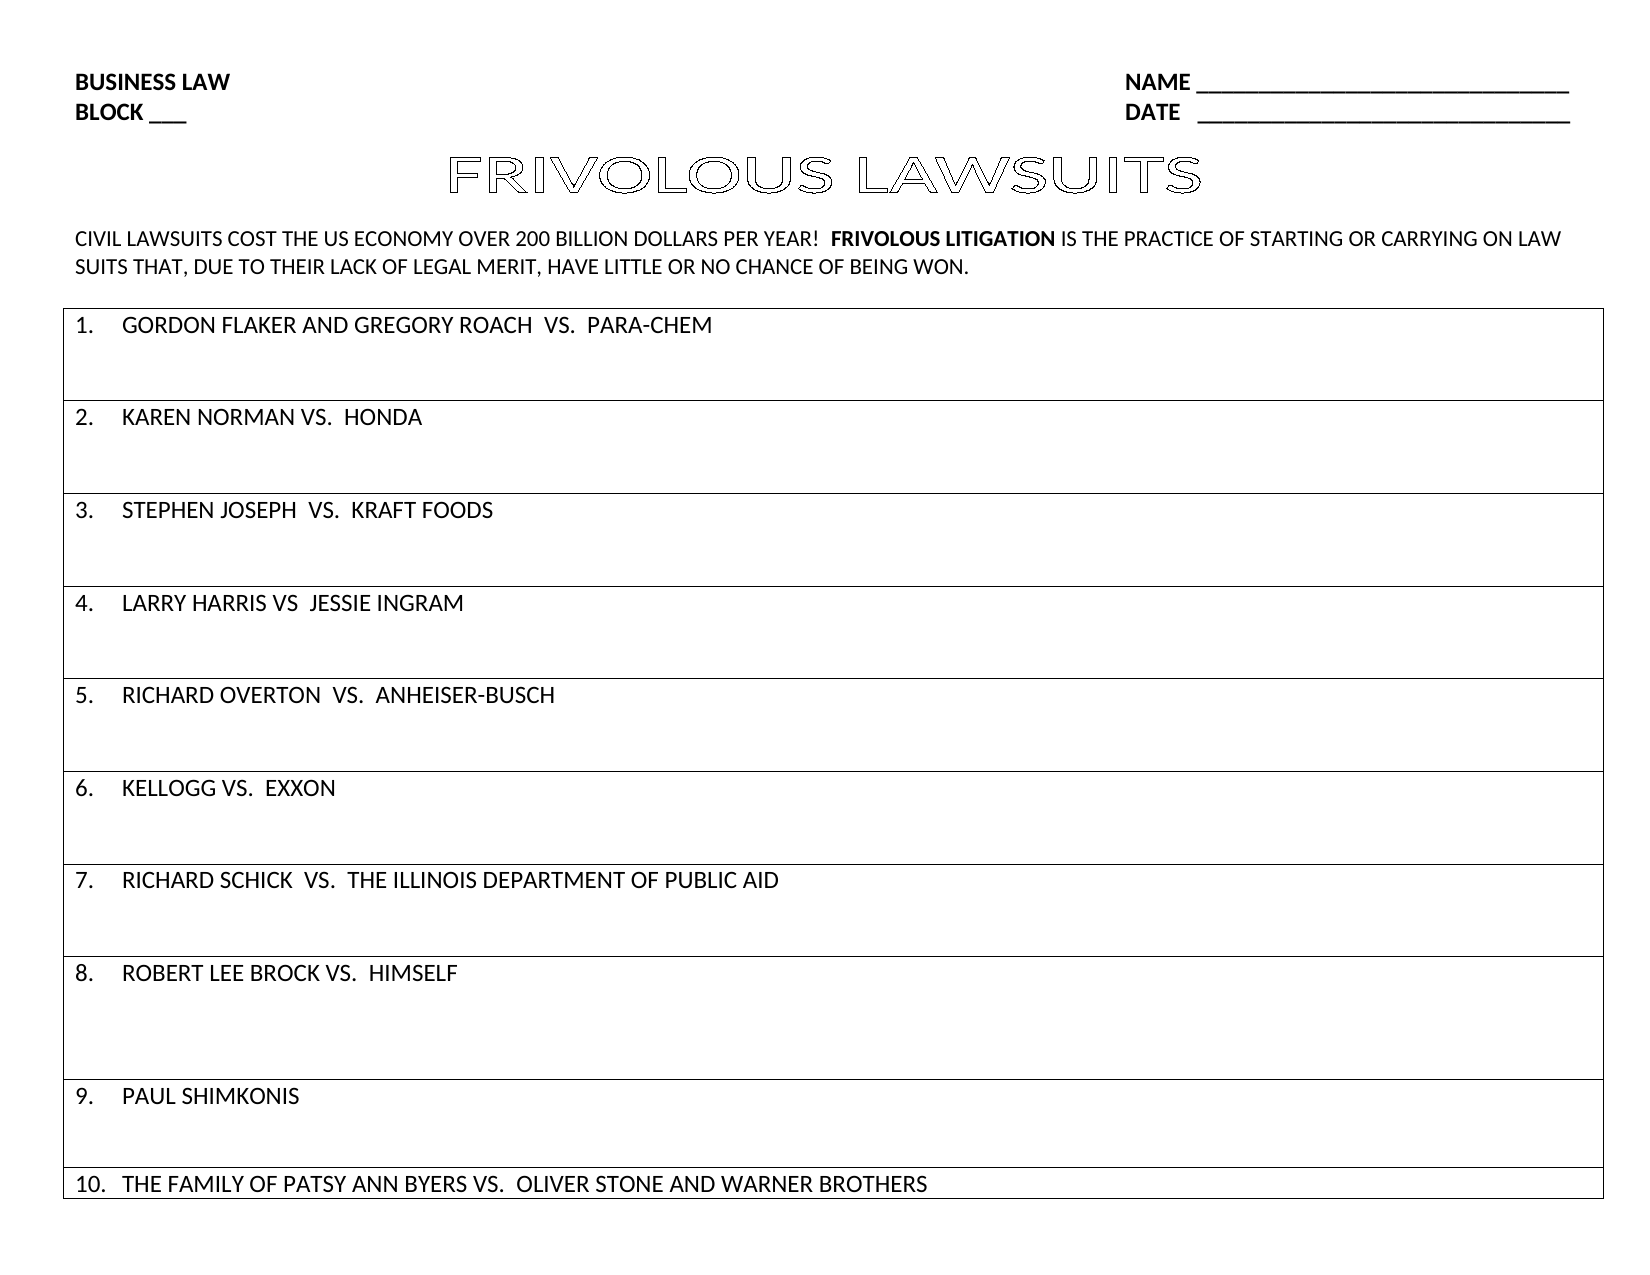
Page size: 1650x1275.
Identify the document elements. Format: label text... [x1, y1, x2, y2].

table_cell KAREN NORMAN VS. HONDA [64, 401, 1603, 493]
table_cell RICHARD SCHICK VS. THE ILLINOIS DEPARTMENT OF PUBLIC AID [64, 865, 1603, 956]
text BLOCK ___ DATE ______________________________ [75, 96, 1575, 127]
text BUSINESS LAW NAME ______________________________ [75, 66, 1575, 96]
table_cell LARRY HARRIS VS JESSIE INGRAM [64, 587, 1603, 678]
table_cell STEPHEN JOSEPH VS. KRAFT FOODS [64, 494, 1603, 586]
table_header GORDON FLAKER AND GREGORY ROACH VS. PARA-CHEM [64, 309, 1603, 400]
table_cell ROBERT LEE BROCK VS. HIMSELF [64, 957, 1603, 1079]
table_cell KELLOGG VS. EXXON [64, 772, 1603, 863]
table_cell RICHARD OVERTON VS. ANHEISER-BUSCH [64, 679, 1603, 771]
text CIVIL LAWSUITS COST THE US ECONOMY OVER 200 BILLION DOLLARS PER YEAR! FRIVOLOUS LITIGATION IS THE PRACTICE OF STARTING OR CARRYING ON LAW SUITS THAT, DUE TO THEIR LACK OF LEGAL MERIT, HAVE LITTLE OR NO CHANCE OF BEING WON. [75, 224, 1575, 280]
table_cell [64, 1168, 1603, 1198]
table_cell PAUL SHIMKONIS [64, 1080, 1603, 1167]
